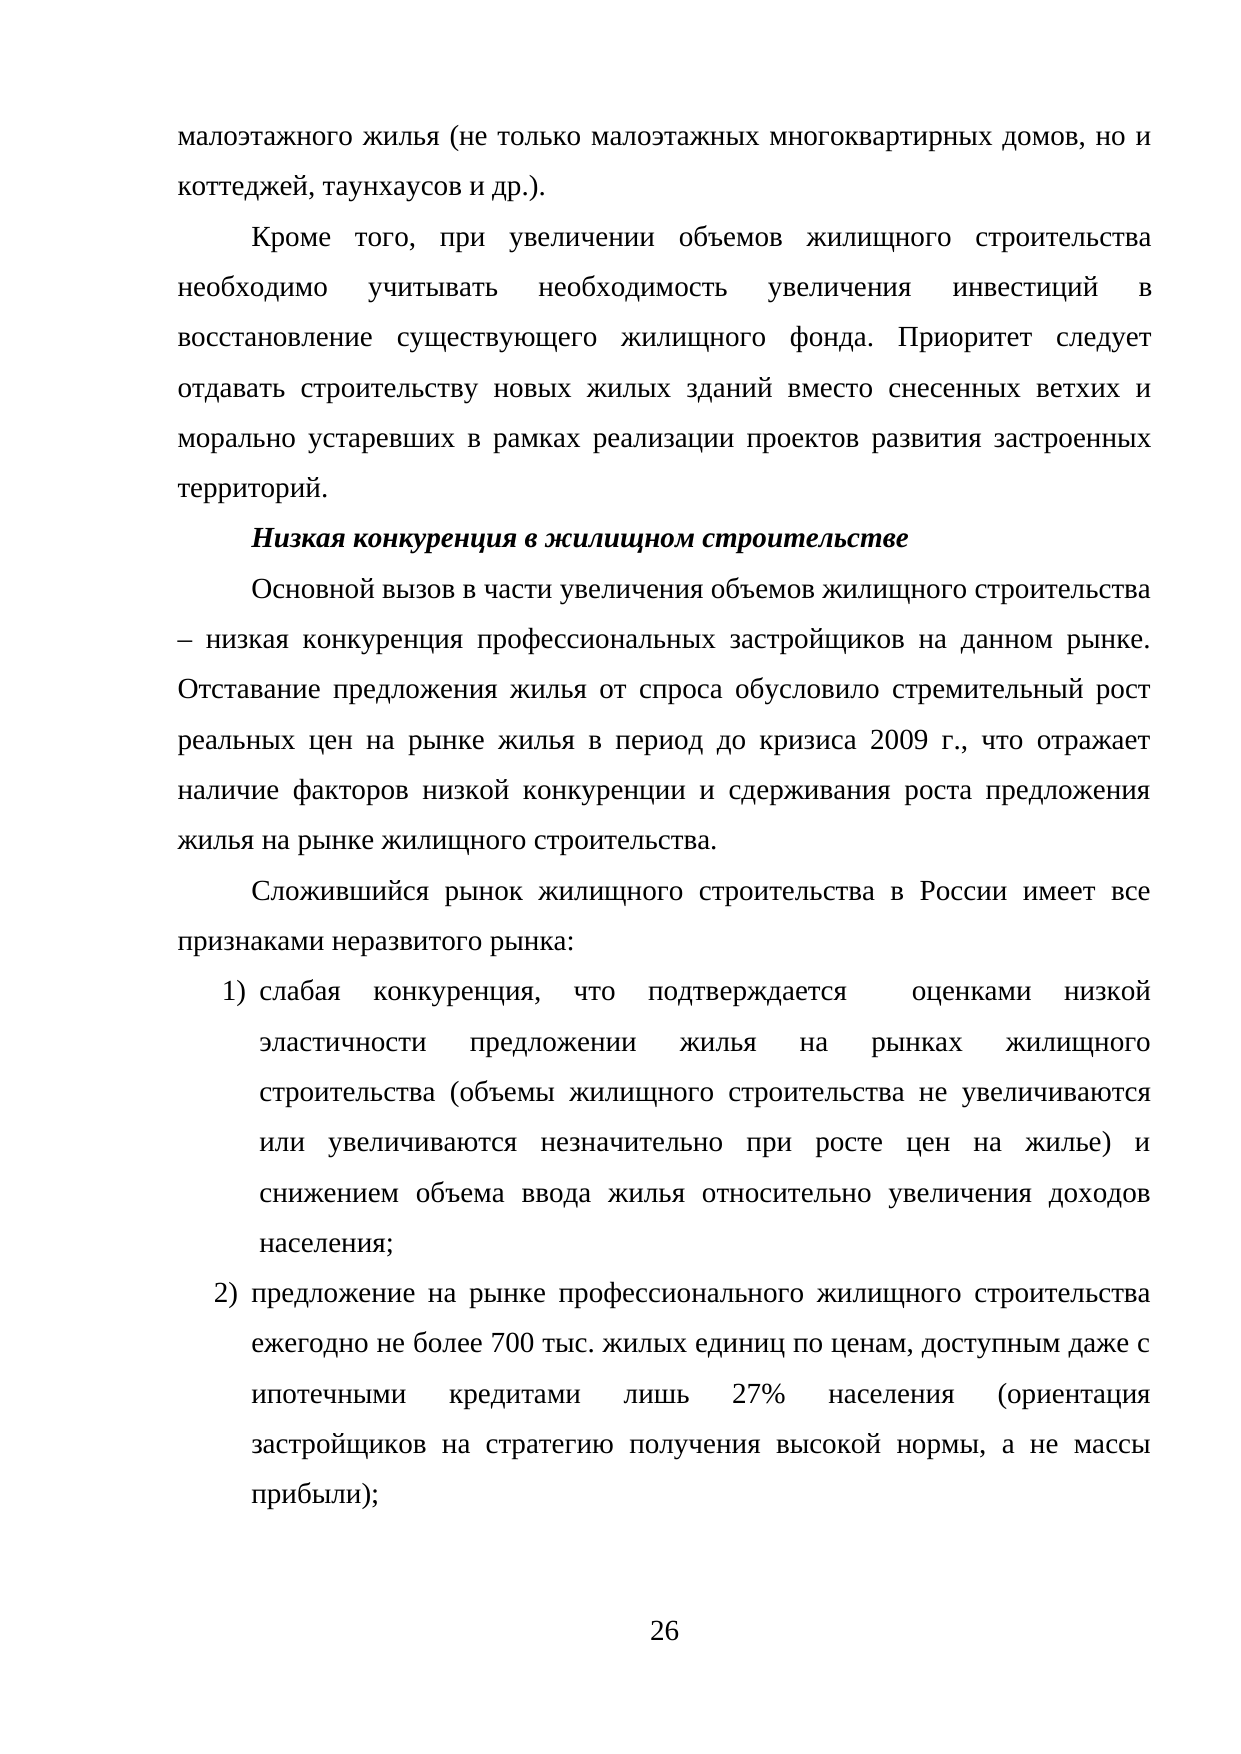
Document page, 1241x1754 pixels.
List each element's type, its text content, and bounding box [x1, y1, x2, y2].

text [177, 118, 1152, 202]
text Сложившийся рынок жилищного строительства в России имеет все признаками неразвитого рынка: [177, 873, 1152, 957]
text Низкая конкуренция в жилищном строительстве [177, 521, 1152, 554]
text Кроме того, при увеличении объемов жилищного строительства необходимо учитывать необходимость увеличения инвестиций в восстановление существующего жилищного фонда. Приоритет следует отдавать строительству новых жилых зданий вместо снесенных ветхих и морально устаревших в рамках реализации проектов развития застроенных территорий. [177, 219, 1152, 504]
text Основной вызов в части увеличения объемов жилищного строительства – низкая конкуренция профессиональных застройщиков на данном рынке. Отставание предложения жилья от спроса обусловило стремительный рост реальных цен на рынке жилья в период до кризиса 2009 г., что отражает наличие факторов низкой конкуренции и сдерживания роста предложения жилья на рынке жилищного строительства. [177, 571, 1152, 856]
list слабая конкуренция, что подтверждается оценками низкой эластичности предложении жилья на рынках жилищного строительства (объемы жилищного строительства не увеличиваются или увеличиваются незначительно при росте цен на жилье) и снижением объема ввода жилья относительно увеличения доходов населения; [222, 973, 1152, 1258]
list предложение на рынке профессионального жилищного строительства ежегодно не более 700 тыс. жилых единиц по ценам, доступным даже с ипотечными кредитами лишь 27% населения (ориентация застройщиков на стратегию получения высокой нормы, а не массы прибыли); [213, 1275, 1152, 1510]
